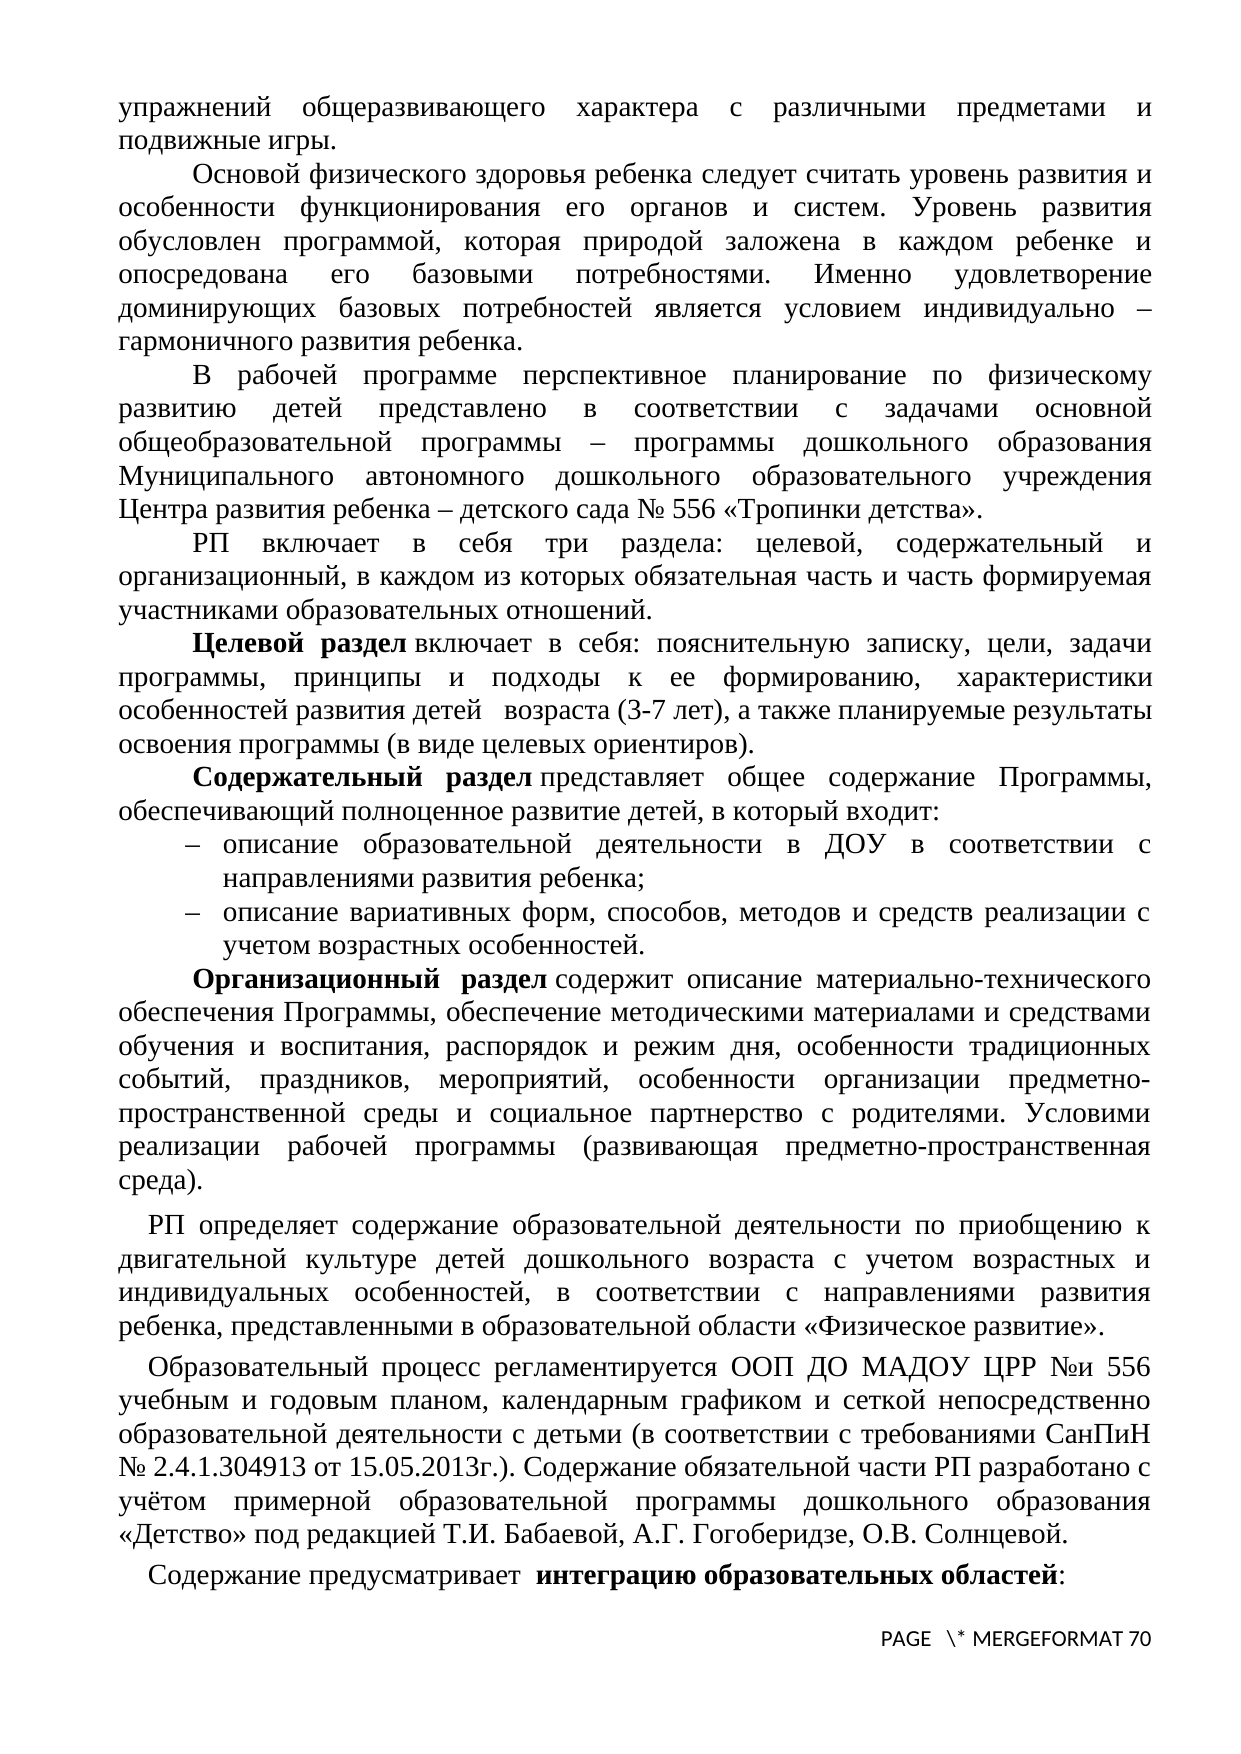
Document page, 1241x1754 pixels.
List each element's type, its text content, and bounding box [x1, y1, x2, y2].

text РП определяет содержание образовательной деятельности по приобщению к двигательной культуре детей дошкольного возраста с учетом возрастных и индивидуальных особенностей, в соответствии с направлениями развития ребенка, представленными в образовательной области «Физическое развитие». [118, 1207, 1152, 1342]
text РП включает в себя три раздела: целевой, содержательный и организационный, в каждом из которых обязательная часть и часть формируемая участниками образовательных отношений. [118, 525, 1153, 625]
text Образовательный процесс регламентируется ООП ДО МАДОУ ЦРР №и 556 учебным и годовым планом, календарным графиком и сеткой непосредственно образовательной деятельности с детьми (в соответствии с требованиями СанПиН № 2.4.1.304913 от 15.05.2013г.). Содержание обязательной части РП разработано с учётом примерной образовательной программы дошкольного образования «Детство» под редакцией Т.И. Бабаевой, А.Г. Гогоберидзе, О.В. Солнцевой. [118, 1349, 1152, 1550]
text Целевой раздел включает в себя: пояснительную записку, цели, задачи программы, принципы и подходы к ее формированию, характеристики особенностей развития детей возраста (3-7 лет), а также планируемые результаты освоения программы (в виде целевых ориентиров). [118, 625, 1153, 759]
text Организационный раздел содержит описание материально-технического обеспечения Программы, обеспечение методическими материалами и средствами обучения и воспитания, распорядок и режим дня, особенности традиционных событий, праздников, мероприятий, особенности организации предметно-пространственной среды и социальное партнерство с родителями. Условими реализации рабочей программы (развивающая предметно-пространственная среда). [118, 961, 1152, 1196]
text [118, 89, 1153, 156]
text Содержание предусматривает интеграцию образовательных областей: [118, 1557, 1152, 1591]
list описание вариативных форм, способов, методов и средств реализации с учетом возрастных особенностей. [185, 894, 1152, 961]
text Основой физического здоровья ребенка следует считать уровень развития и особенности функционирования его органов и систем. Уровень развития обусловлен программой, которая природой заложена в каждом ребенке и опосредована его базовыми потребностями. Именно удовлетворение доминирующих базовых потребностей является условием индивидуально – гармоничного развития ребенка. [118, 156, 1153, 357]
text В рабочей программе перспективное планирование по физическому развитию детей представлено в соответствии с задачами основной общеобразовательной программы – программы дошкольного образования Муниципального автономного дошкольного образовательного учреждения Центра развития ребенка – детского сада № 556 «Тропинки детства». [118, 357, 1153, 525]
text Содержательный раздел представляет общее содержание Программы, обеспечивающий полноценное развитие детей, в который входит: [118, 759, 1153, 827]
list описание образовательной деятельности в ДОУ в соответствии с направлениями развития ребенка; [185, 827, 1152, 894]
